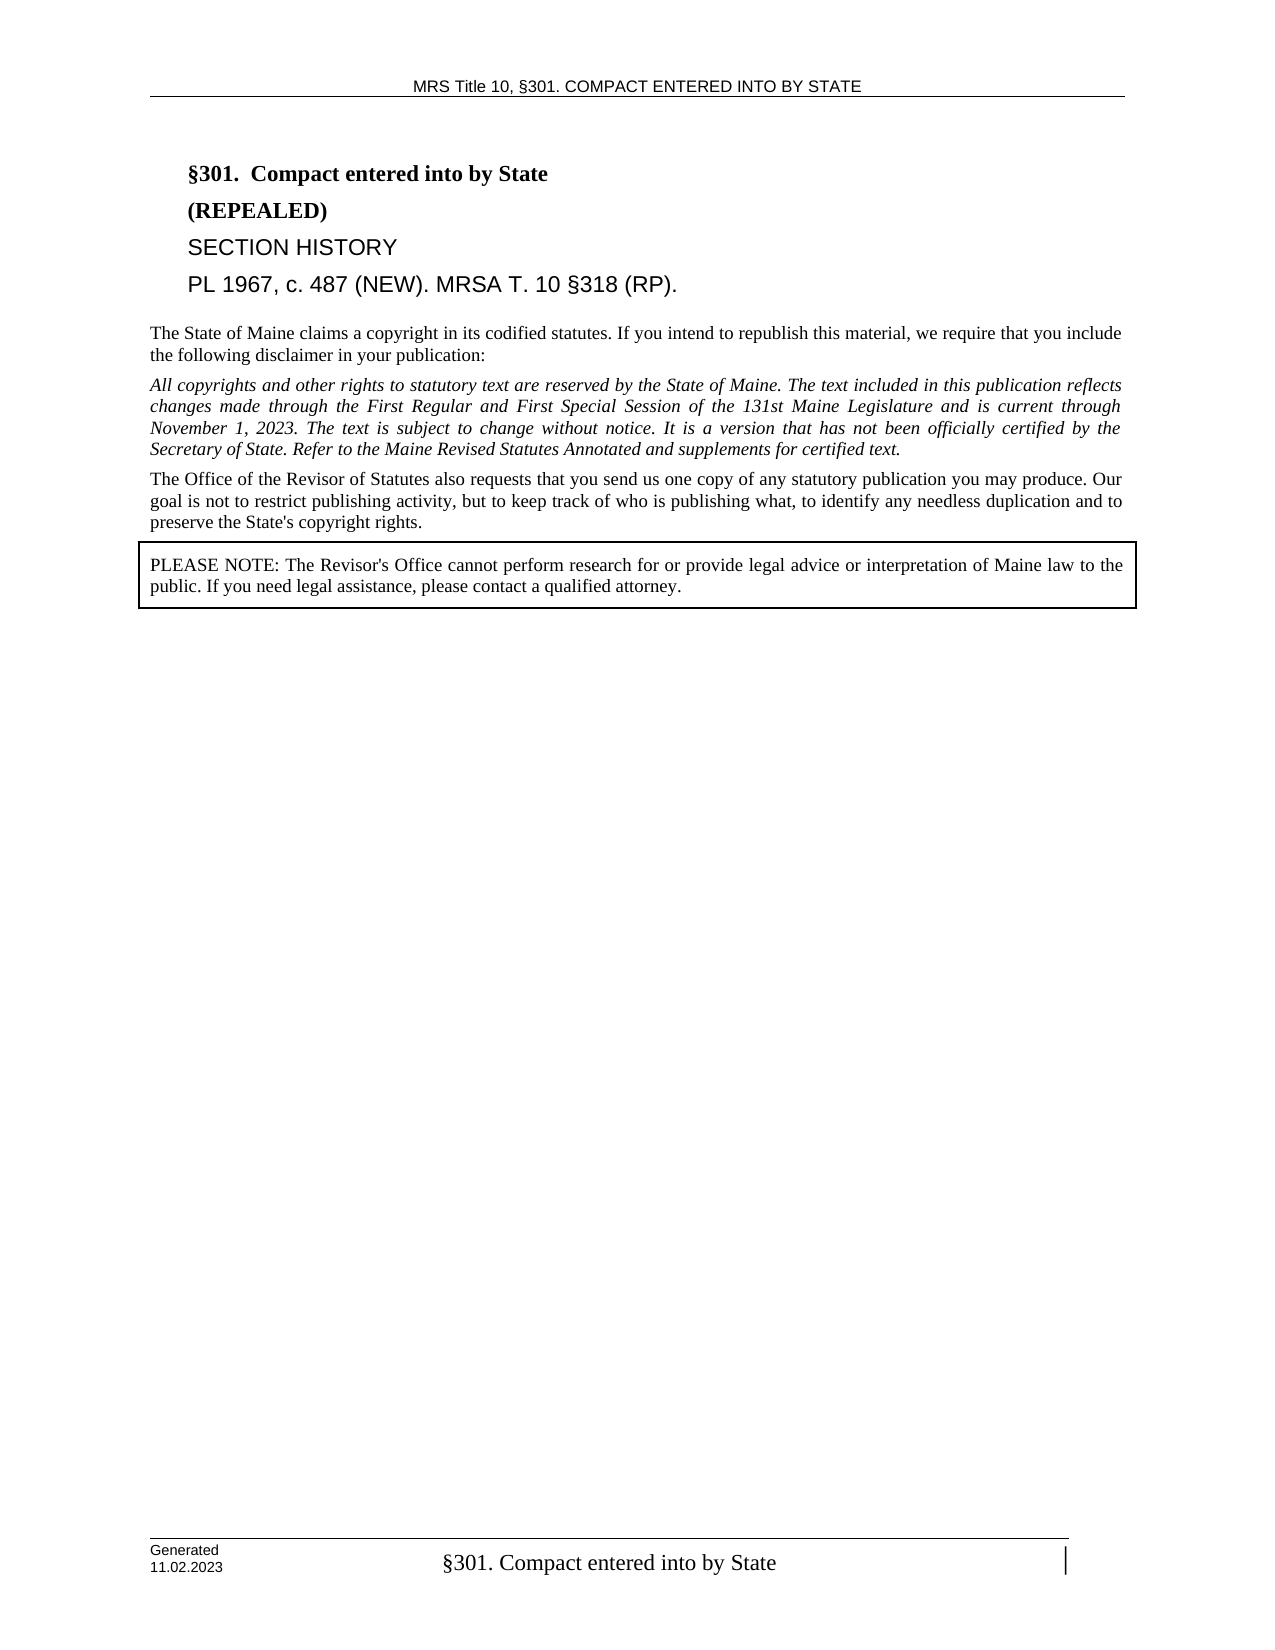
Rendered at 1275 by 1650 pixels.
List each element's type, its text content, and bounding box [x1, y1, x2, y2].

text SECTION HISTORY [187, 234, 1125, 260]
text PLEASE NOTE: The Revisor's Office cannot perform research for or provide legal advice or interpretation of Maine law to the public. If you need legal assistance, please contact a qualified attorney. [140, 543, 1135, 607]
text PL 1967, c. 487 (NEW). MRSA T. 10 §318 (RP). [187, 271, 1125, 297]
text (REPEALED) [187, 197, 1125, 223]
text All copyrights and other rights to statutory text are reserved by the State of Maine. The text included in this publication reflects changes made through the First Regular and First Special Session of the 131st Maine Legislature and is current through November 1, 2023 . The text is subject to change without notice. It is a version that has not been officially certified by the Secretary of State. Refer to the Maine Revised Statutes Annotated and supplements for certified text. [150, 373, 1125, 460]
text The State of Maine claims a copyright in its codified statutes. If you intend to republish this material, we require that you include the following disclaimer in your publication: [150, 322, 1125, 365]
text §301. Compact entered into by State [187, 160, 1125, 187]
text The Office of the Revisor of Statutes also requests that you send us one copy of any statutory publication you may produce. Our goal is not to restrict publishing activity, but to keep track of who is publishing what, to identify any needless duplication and to preserve the State's copyright rights. [150, 468, 1125, 533]
